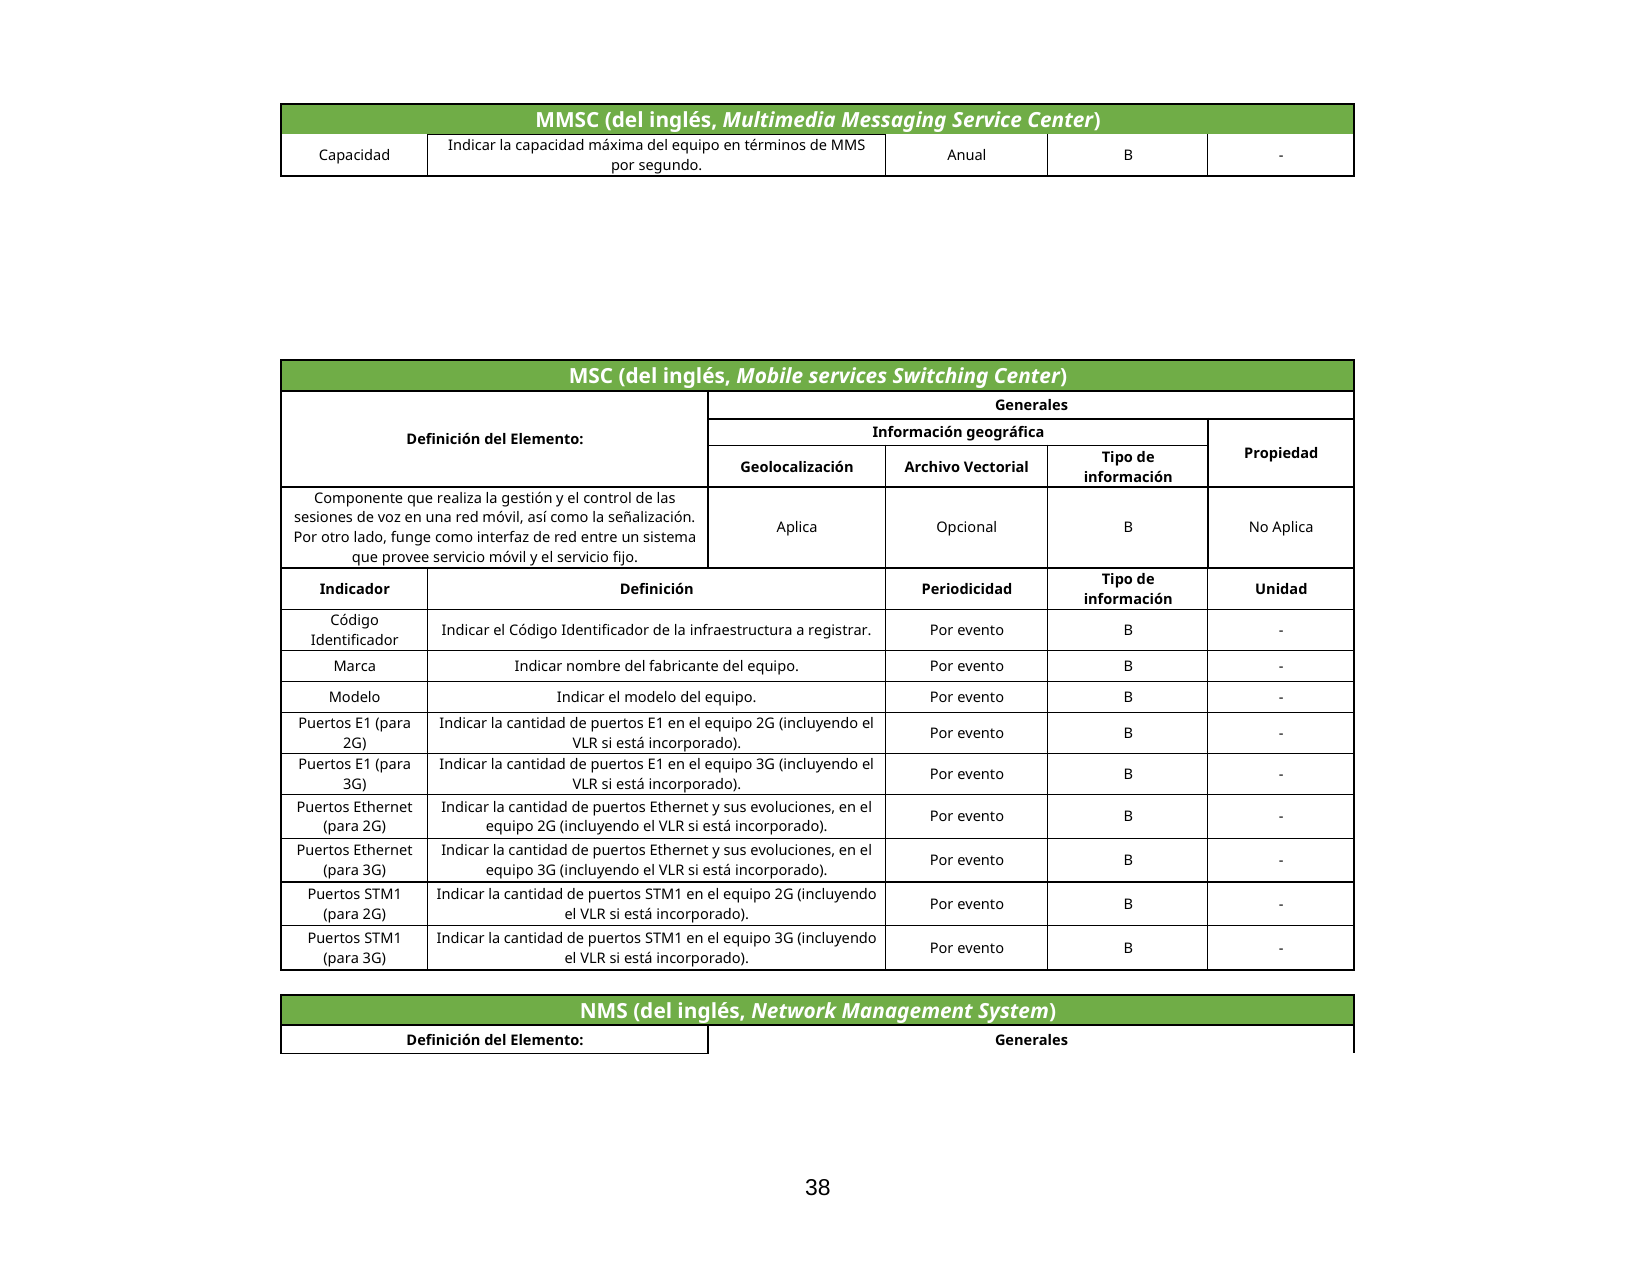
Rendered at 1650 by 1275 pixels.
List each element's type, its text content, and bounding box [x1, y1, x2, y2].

table_cell Indicar la capacidad máxima del equipo en términos de MMS por segundo. [428, 135, 885, 175]
table_cell Puertos E1 (para 2G) [282, 713, 427, 753]
table_cell B [1048, 610, 1207, 650]
table_cell Opcional [886, 488, 1047, 567]
table_cell Indicar la cantidad de puertos STM1 en el equipo 3G (incluyendo el VLR si está incorporado). [428, 926, 885, 969]
table_cell - [1208, 839, 1353, 881]
table_cell Por evento [886, 713, 1047, 753]
table_cell Indicar la cantidad de puertos Ethernet y sus evoluciones, en el equipo 3G (incluyendo el VLR si está incorporado). [428, 839, 885, 881]
table_cell B [1048, 754, 1207, 794]
table_cell Puertos Ethernet (para 3G) [282, 839, 427, 881]
table_cell Propiedad [1209, 420, 1353, 486]
table_header MMSC (del inglés, Multimedia Messaging Service Center) [282, 105, 1353, 134]
table_cell - [1208, 713, 1353, 753]
table_cell Periodicidad [886, 569, 1047, 609]
table_cell Definición del Elemento: [282, 392, 707, 486]
table_cell B [1048, 651, 1207, 681]
table_cell Puertos Ethernet (para 2G) [282, 795, 427, 838]
table_cell B [1048, 883, 1207, 925]
table_cell Definición del Elemento: [282, 1026, 707, 1052]
table_cell - [1208, 754, 1353, 794]
table_cell Tipo de información [1048, 569, 1207, 609]
table_cell Puertos STM1 (para 2G) [282, 883, 427, 925]
table_cell - [1208, 651, 1353, 681]
table_cell B [1048, 134, 1207, 175]
table_cell Indicar la cantidad de puertos E1 en el equipo 3G (incluyendo el VLR si está incorporado). [428, 754, 885, 794]
table_cell Puertos E1 (para 3G) [282, 754, 427, 794]
table_cell Marca [282, 651, 427, 681]
table_cell No Aplica [1209, 488, 1353, 567]
table_cell Indicador [282, 569, 427, 609]
table_cell Por evento [886, 883, 1047, 925]
table_header MSC (del inglés, Mobile services Switching Center) [282, 361, 1353, 390]
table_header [282, 996, 1353, 1024]
table_cell - [1208, 682, 1353, 712]
table_cell B [1048, 682, 1207, 712]
table_cell Por evento [886, 754, 1047, 794]
table_cell B [1048, 713, 1207, 753]
table_cell - [1208, 883, 1353, 925]
table_cell Capacidad [282, 134, 427, 175]
table_cell Por evento [886, 926, 1047, 969]
table_cell Indicar la cantidad de puertos Ethernet y sus evoluciones, en el equipo 2G (incluyendo el VLR si está incorporado). [428, 795, 885, 838]
table_cell Indicar el Código Identificador de la infraestructura a registrar. [428, 610, 885, 650]
table_cell Generales [709, 392, 1353, 418]
table_cell - [1208, 610, 1353, 650]
table_cell - [1208, 926, 1353, 969]
table_cell Archivo Vectorial [886, 446, 1047, 486]
table_cell Información geográfica [709, 420, 1207, 444]
table_cell Modelo [282, 682, 427, 712]
table_cell Aplica [709, 488, 885, 567]
table_cell - [1208, 134, 1353, 175]
table_cell Por evento [886, 651, 1047, 681]
table_cell Definición [428, 569, 885, 609]
table_cell B [1048, 926, 1207, 969]
table_cell Indicar el modelo del equipo. [428, 682, 885, 712]
table_cell Indicar nombre del fabricante del equipo. [428, 651, 885, 681]
table_cell Generales [709, 1026, 1353, 1052]
table_cell Indicar la cantidad de puertos STM1 en el equipo 2G (incluyendo el VLR si está incorporado). [428, 883, 885, 925]
table_cell Por evento [886, 839, 1047, 881]
table_cell Indicar la cantidad de puertos E1 en el equipo 2G (incluyendo el VLR si está incorporado). [428, 713, 885, 753]
table_cell B [1048, 839, 1207, 881]
table_cell Unidad [1208, 569, 1353, 609]
table_cell Tipo de información [1048, 446, 1207, 486]
table_cell Anual [886, 134, 1047, 175]
table_cell Por evento [886, 682, 1047, 712]
table_cell Puertos STM1 (para 3G) [282, 926, 427, 969]
table_cell B [1048, 488, 1207, 567]
table_cell Código Identificador [282, 610, 427, 650]
table_cell - [1208, 795, 1353, 838]
table_cell Por evento [886, 610, 1047, 650]
table_cell Componente que realiza la gestión y el control de las sesiones de voz en una red móvil, así como la señalización. Por otro lado, funge como interfaz de red entre un sistema que provee servicio móvil y el servicio fijo. [282, 488, 707, 567]
table_cell B [1048, 795, 1207, 838]
table_cell Geolocalización [709, 446, 885, 486]
table_cell Por evento [886, 795, 1047, 838]
